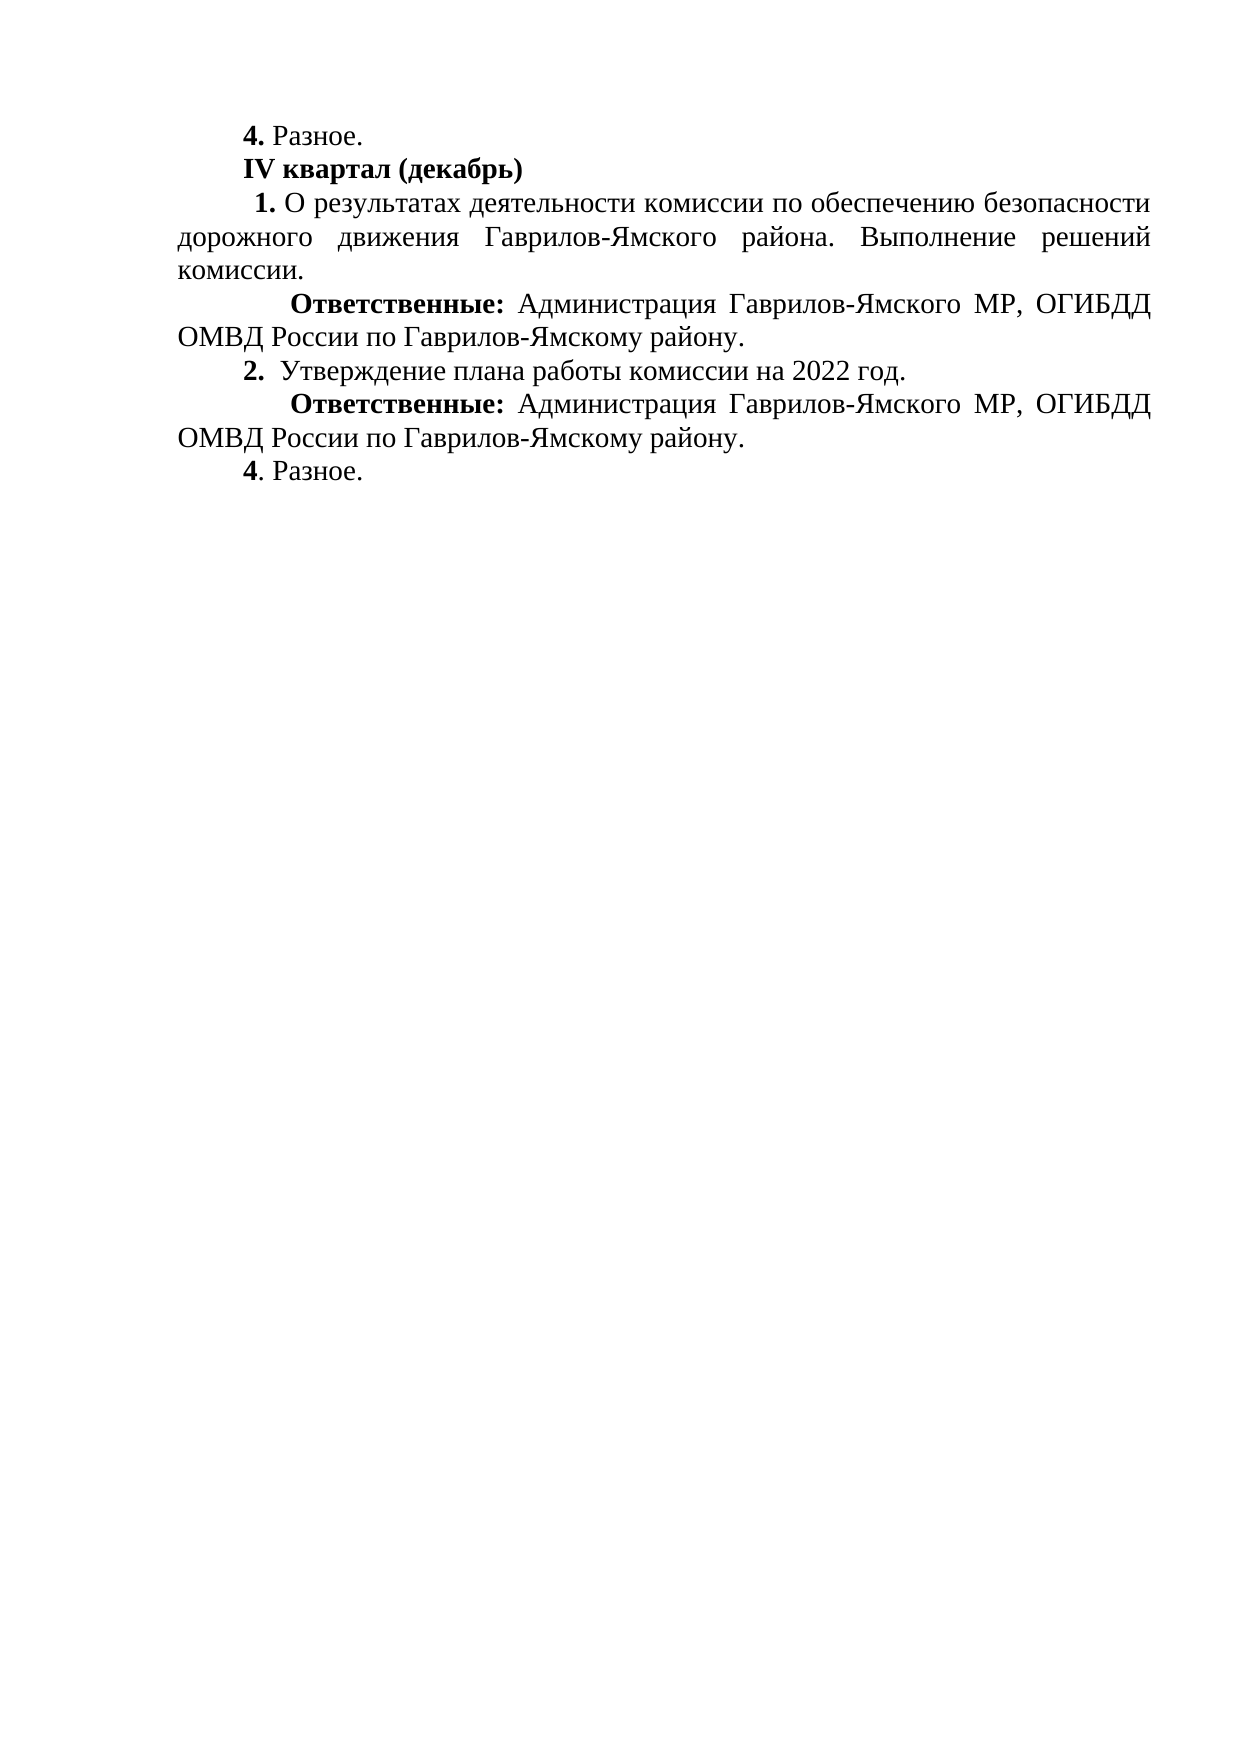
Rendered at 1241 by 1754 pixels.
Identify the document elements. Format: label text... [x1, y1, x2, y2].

text 4. Разное. [177, 118, 1152, 152]
text Ответственные: Администрация Гаврилов-Ямского МР, ОГИБДД ОМВД России по Гаврилов-Ямскому району. [177, 286, 1152, 353]
text 4. Разное. [177, 453, 1152, 487]
text 2. Утверждение плана работы комиссии на 2022 год. [177, 353, 1152, 386]
text Ответственные: Администрация Гаврилов-Ямского МР, ОГИБДД ОМВД России по Гаврилов-Ямскому району. [177, 386, 1152, 453]
text IV квартал (декабрь) [177, 152, 1152, 185]
text 1. О результатах деятельности комиссии по обеспечению безопасности дорожного движения Гаврилов-Ямского района. Выполнение решений комиссии. [177, 185, 1152, 286]
